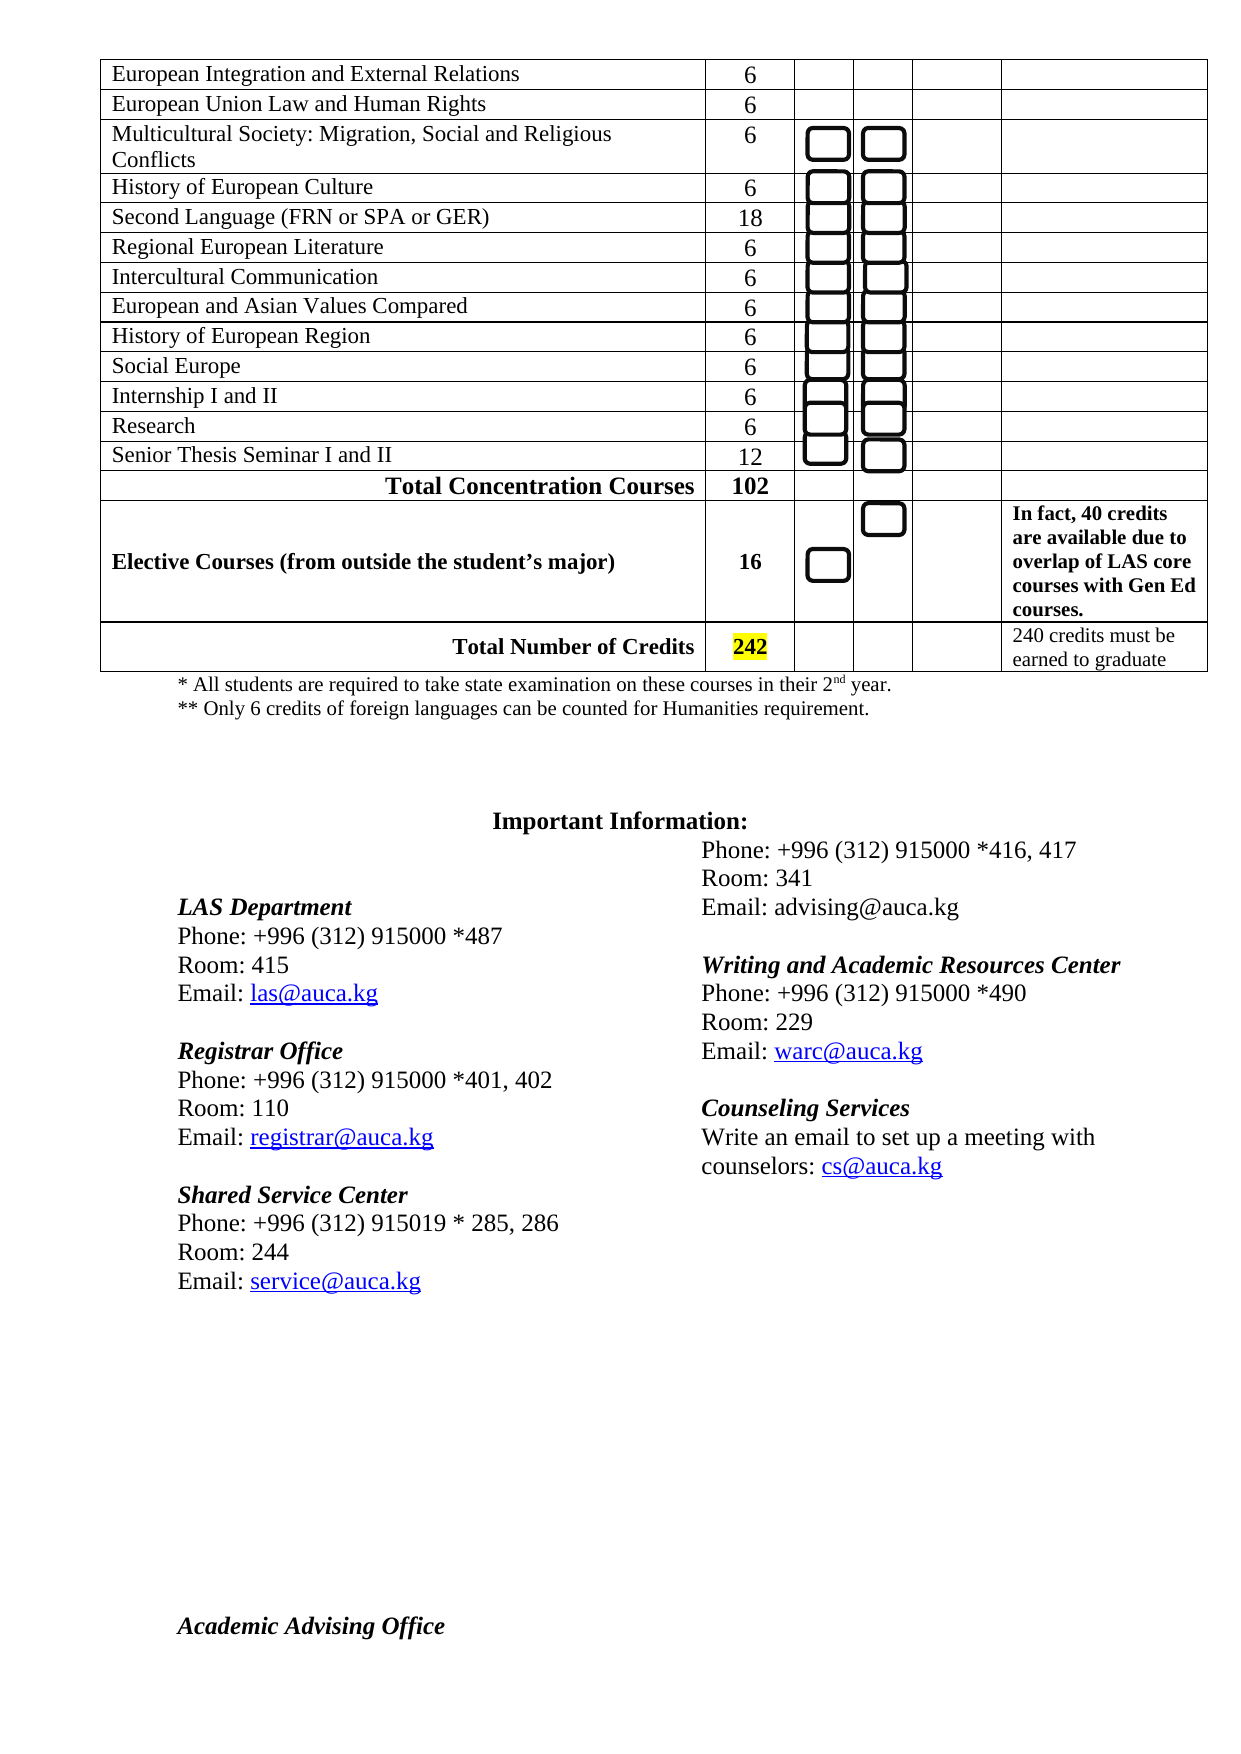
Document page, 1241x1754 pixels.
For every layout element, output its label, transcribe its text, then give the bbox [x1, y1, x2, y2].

table_cell [854, 323, 861, 351]
table_cell [795, 203, 806, 232]
table_cell Social Europe [101, 352, 705, 381]
table_cell [795, 233, 806, 262]
table_cell [1002, 233, 1207, 262]
table_cell 6 [706, 174, 794, 202]
table_cell [854, 120, 912, 172]
table_cell [1002, 323, 1207, 351]
text Phone: +996 (312) 915019 * 285, 286 [177, 1208, 627, 1237]
table_cell [913, 412, 1001, 441]
table_cell [854, 442, 861, 470]
table_cell 6 [706, 60, 794, 89]
table_cell Regional European Literature [101, 233, 705, 262]
table_cell [795, 382, 803, 411]
table_cell History of European Culture [101, 174, 705, 202]
table_cell [913, 471, 1001, 500]
table_cell 6 [706, 293, 794, 321]
table_cell [854, 382, 861, 411]
text Counseling Services [701, 1093, 1152, 1122]
table_cell [913, 293, 1001, 321]
table_cell 6 [706, 90, 794, 119]
table_cell 6 [706, 382, 794, 411]
text Email: advising@auca.kg [701, 892, 1152, 921]
table_cell 12 [706, 442, 794, 470]
text Registrar Office [177, 1036, 627, 1065]
text Writing and Academic Resources Center [701, 950, 1152, 978]
table_cell [854, 174, 861, 202]
table_cell [795, 174, 806, 202]
table_cell [854, 501, 912, 621]
text * All students are required to take state examination on these courses in their 2nd year. [177, 672, 1152, 696]
text Room: 415 [177, 950, 627, 978]
text Write an email to set up a meeting with counselors: cs@auca.kg [701, 1122, 1152, 1180]
table_cell [1002, 442, 1207, 470]
text Room: 341 [701, 863, 1152, 892]
table_cell [905, 352, 912, 381]
table_cell [795, 60, 853, 89]
table_cell [1002, 293, 1207, 321]
table_cell [854, 90, 912, 119]
table_cell [913, 203, 1001, 232]
table_cell [906, 174, 912, 202]
table_cell [907, 233, 912, 262]
table_cell 6 [706, 352, 794, 381]
table_cell Intercultural Communication [101, 263, 705, 292]
table_cell European and Asian Values Compared [101, 293, 705, 321]
table_cell History of European Region [101, 323, 705, 351]
text Academic Advising Office [177, 1611, 627, 1640]
table_cell 6 [706, 412, 794, 441]
table_cell [913, 120, 1001, 172]
table_cell [795, 263, 806, 292]
table_cell 6 [706, 120, 794, 172]
table_cell [854, 412, 865, 441]
table_cell [907, 382, 912, 411]
table_cell 16 [706, 501, 794, 621]
text Phone: +996 (312) 915000 *490 [701, 978, 1152, 1007]
table_cell [854, 263, 863, 292]
table_cell [913, 382, 1001, 411]
table_cell 6 [706, 263, 794, 292]
text Email: registrar@auca.kg [177, 1122, 627, 1151]
table_cell [1002, 382, 1207, 411]
table_cell [1002, 471, 1207, 500]
table_cell [1002, 174, 1207, 202]
table_cell [913, 623, 1001, 671]
table_cell Internship I and II [101, 382, 705, 411]
table_cell 242 [706, 623, 794, 671]
text Room: 229 [701, 1007, 1152, 1036]
table_cell [854, 203, 861, 232]
table_cell [854, 352, 863, 381]
table_cell [1002, 352, 1207, 381]
table_cell [913, 233, 1001, 262]
table_cell 240 credits must be earned to graduate [1002, 623, 1207, 671]
table_cell [1002, 412, 1207, 441]
table_cell [1002, 90, 1207, 119]
text Phone: +996 (312) 915000 *487 [177, 921, 627, 950]
table_cell [907, 323, 912, 351]
table_cell 18 [706, 203, 794, 232]
table_cell [913, 263, 1001, 292]
text LAS Department [177, 892, 627, 921]
table_cell [913, 60, 1001, 89]
table_cell [848, 382, 853, 411]
table_cell European Integration and External Relations [101, 60, 705, 89]
text Important Information: [88, 806, 1152, 835]
text Email: las@auca.kg [177, 978, 627, 1007]
text Shared Service Center [177, 1180, 627, 1208]
table_cell [795, 90, 853, 119]
text Email: service@auca.kg [177, 1266, 627, 1295]
table_cell [1002, 120, 1207, 172]
table_cell [854, 233, 861, 262]
table_cell In fact, 40 credits are available due to overlap of LAS core courses with Gen Ed courses. [1002, 501, 1207, 621]
table_cell [854, 293, 861, 321]
text ** Only 6 credits of foreign languages can be counted for Humanities requirement. [177, 696, 1152, 720]
table_cell Total Number of Credits [101, 623, 705, 671]
table_cell 6 [706, 323, 794, 351]
text Room: 244 [177, 1237, 627, 1266]
text Email: warc@auca.kg [701, 1036, 1152, 1065]
table_cell [848, 352, 853, 381]
table_cell [908, 263, 912, 292]
table_cell [1002, 203, 1207, 232]
table_cell [1002, 60, 1207, 89]
table_cell [907, 293, 912, 321]
table_cell Multicultural Society: Migration, Social and Religious Conflicts [101, 120, 705, 172]
table_cell 6 [706, 233, 794, 262]
table_cell [913, 501, 1001, 621]
table_cell [913, 442, 1001, 470]
table_cell [854, 60, 912, 89]
table_cell Total Concentration Courses [101, 471, 705, 500]
table_cell [902, 412, 912, 441]
table_cell [795, 442, 853, 470]
table_cell 102 [706, 471, 794, 500]
table_cell [854, 623, 912, 671]
table_cell [795, 323, 805, 351]
table_cell [913, 90, 1001, 119]
text Phone: +996 (312) 915000 *401, 402 [177, 1065, 627, 1093]
table_cell [795, 352, 806, 381]
text Phone: +996 (312) 915000 *416, 417 [701, 835, 1152, 863]
table_cell Elective Courses (from outside the student’s major) [101, 501, 705, 621]
table_cell [795, 623, 853, 671]
table_cell [913, 323, 1001, 351]
table_cell [913, 174, 1001, 202]
table_cell [913, 352, 1001, 381]
table_cell [1002, 263, 1207, 292]
table_cell European Union Law and Human Rights [101, 90, 705, 119]
table_cell [854, 471, 912, 500]
table_cell [795, 471, 853, 500]
table_cell Second Language (FRN or SPA or GER) [101, 203, 705, 232]
table_cell [906, 442, 912, 470]
table_cell [795, 120, 853, 172]
table_cell [795, 412, 803, 441]
table_cell [848, 412, 853, 441]
text Room: 110 [177, 1093, 627, 1122]
table_cell [795, 293, 806, 321]
table_cell Senior Thesis Seminar I and II [101, 442, 705, 470]
table_cell Research [101, 412, 705, 441]
table_cell [795, 501, 853, 621]
table_cell [906, 203, 912, 232]
